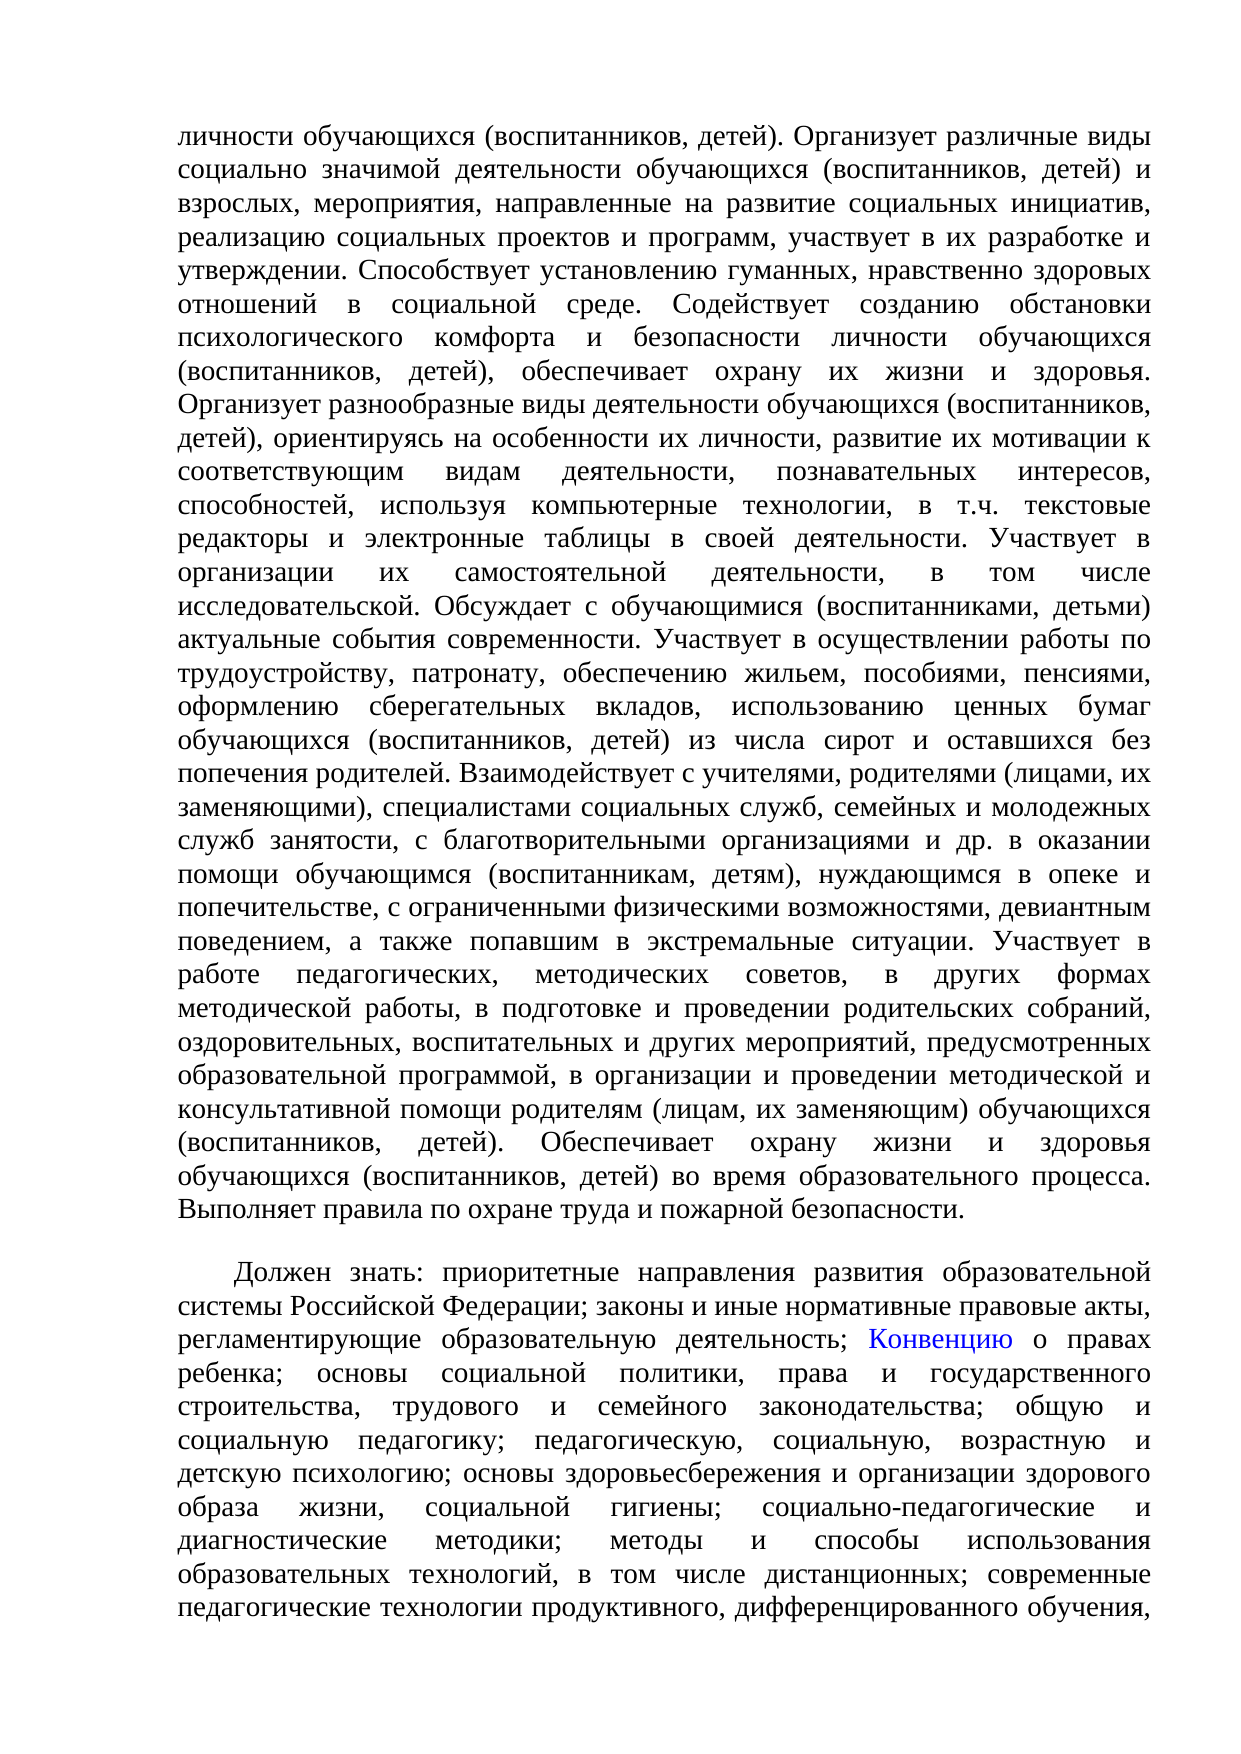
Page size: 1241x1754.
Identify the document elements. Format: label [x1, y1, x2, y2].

text [177, 118, 1152, 1225]
text [177, 1254, 1152, 1623]
